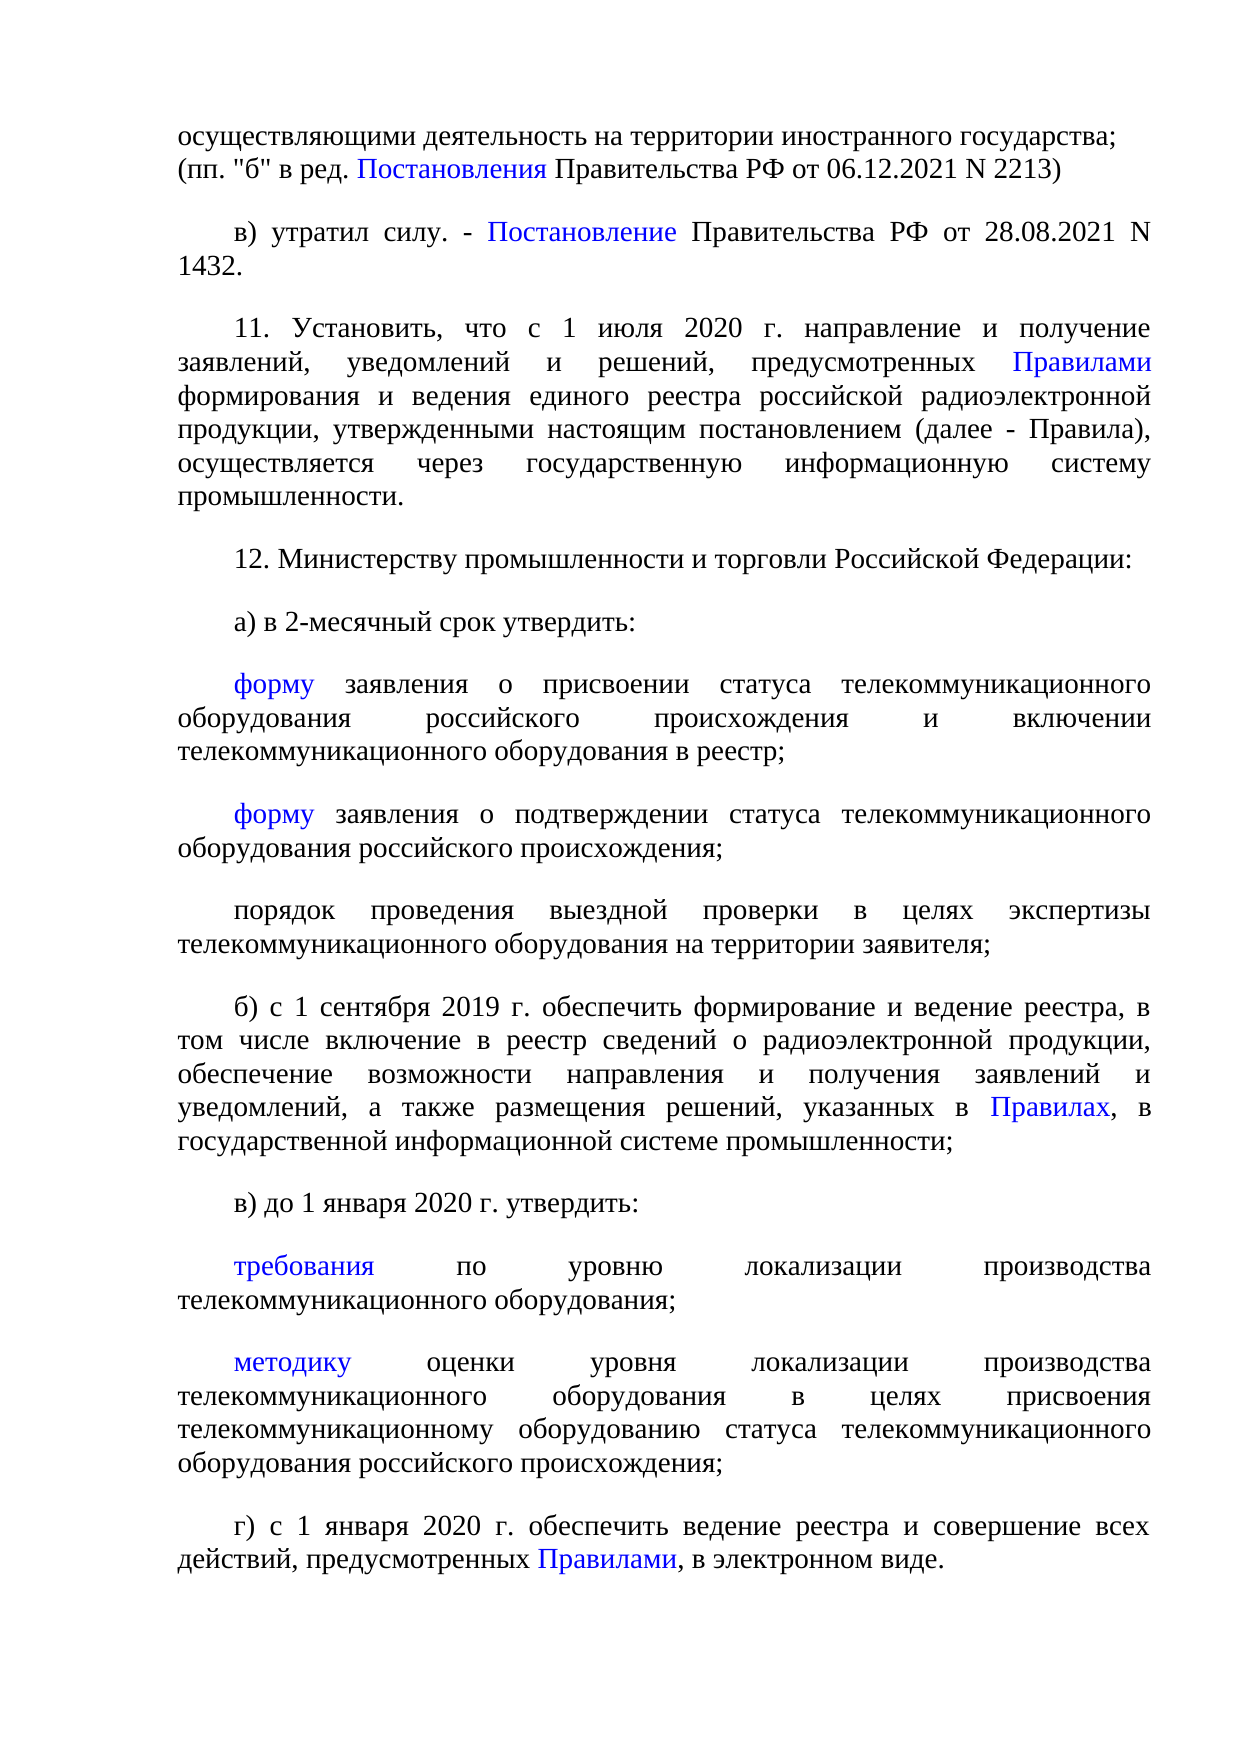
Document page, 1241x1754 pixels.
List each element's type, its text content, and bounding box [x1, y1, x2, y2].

text порядок проведения выездной проверки в целях экспертизы телекоммуникационного оборудования на территории заявителя; [177, 892, 1152, 959]
text в) до 1 января 2020 г. утвердить: [177, 1186, 1152, 1219]
text б) с 1 сентября 2019 г. обеспечить формирование и ведение реестра, в том числе включение в реестр сведений о радиоэлектронной продукции, обеспечение возможности направления и получения заявлений и уведомлений, а также размещения решений, указанных в Правилах, в государственной информационной системе промышленности; [177, 989, 1152, 1156]
text форму заявления о присвоении статуса телекоммуникационного оборудования российского происхождения и включении телекоммуникационного оборудования в реестр; [177, 666, 1152, 767]
text форму заявления о подтверждении статуса телекоммуникационного оборудования российского происхождения; [177, 796, 1152, 863]
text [177, 118, 1152, 152]
text методику оценки уровня локализации производства телекоммуникационного оборудования в целях присвоения телекоммуникационному оборудованию статуса телекоммуникационного оборудования российского происхождения; [177, 1344, 1152, 1479]
text г) с 1 января 2020 г. обеспечить ведение реестра и совершение всех действий, предусмотренных Правилами, в электронном виде. [177, 1508, 1152, 1575]
text 11. Установить, что с 1 июля 2020 г. направление и получение заявлений, уведомлений и решений, предусмотренных Правилами формирования и ведения единого реестра российской радиоэлектронной продукции, утвержденными настоящим постановлением (далее - Правила), осуществляется через государственную информационную систему промышленности. [177, 311, 1152, 512]
text 12. Министерству промышленности и торговли Российской Федерации: [177, 541, 1152, 574]
text а) в 2-месячный срок утвердить: [177, 604, 1152, 637]
text требования по уровню локализации производства телекоммуникационного оборудования; [177, 1248, 1152, 1315]
text (пп. "б" в ред. Постановления Правительства РФ от 06.12.2021 N 2213) [177, 152, 1152, 185]
text в) утратил силу. - Постановление Правительства РФ от 28.08.2021 N 1432. [177, 214, 1152, 281]
